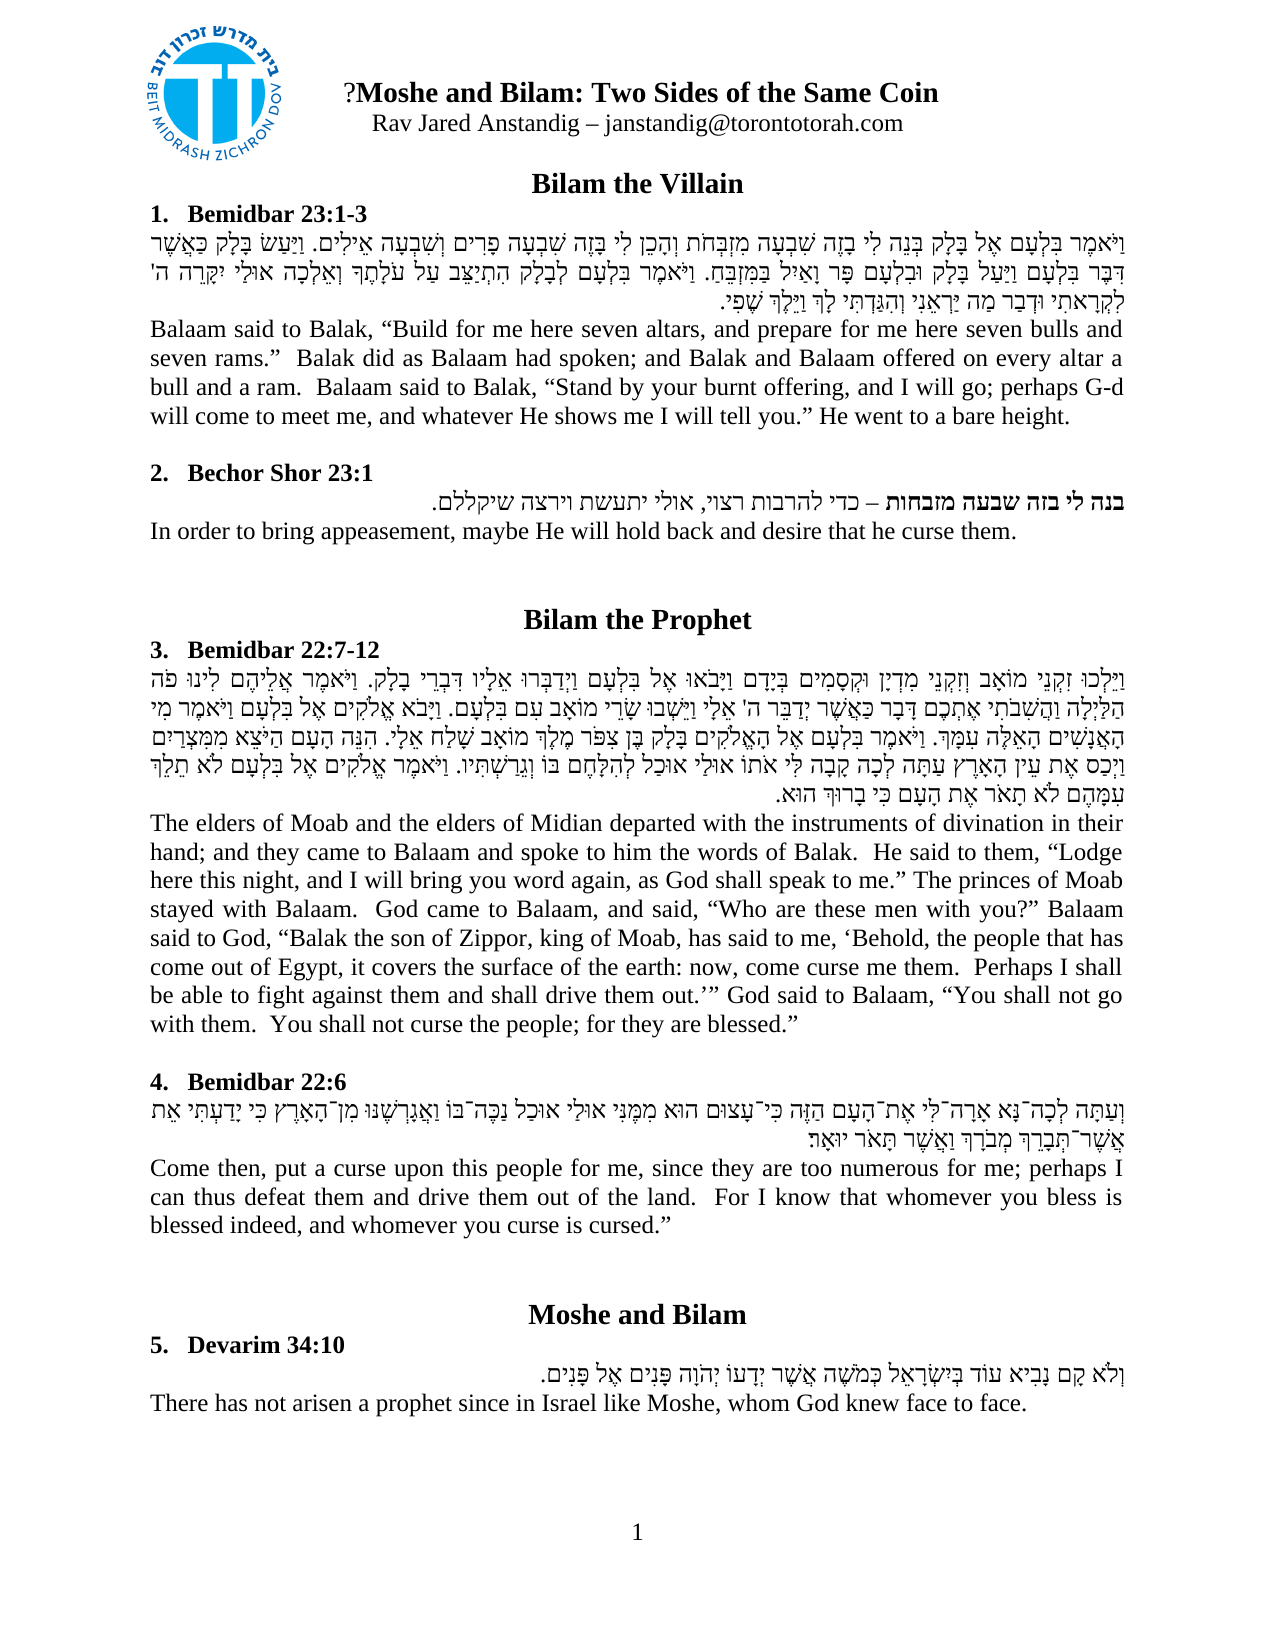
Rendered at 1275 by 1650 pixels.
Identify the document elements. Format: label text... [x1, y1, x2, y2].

text Balaam said to Balak, “Build for me here seven altars, and prepare for me here seven bulls and seven rams.” Balak did as Balaam had spoken; and Balak and Balaam offered on every altar a bull and a ram. Balaam said to Balak, “Stand by your burnt offering, and I will go; perhaps G-d will come to meet me, and whatever He shows me I will tell you.” He went to a bare height. [150, 314, 1125, 429]
text Bilam the Prophet [150, 602, 1125, 636]
text Bilam the Villain [150, 166, 1125, 199]
text וְעַתָּה לְכָה־נָּא אָרָה־לִּי אֶת־הָעָם הַזֶּה כִּי־עָצוּם הוּא מִמֶּנִּי אוּלַי אוּכַל נַכֶּה־בּוֹ וַאֲגָרְשֶׁנּוּ מִן־הָאָרֶץ כִּי יָדַעְתִּי אֵת אֲשֶׁר־תְּבָרֵךְ מְבֹרָךְ וַאֲשֶׁר תָּאֹר יוּאָר׃ [150, 1096, 1125, 1153]
list Bechor Shor 23:1 [150, 458, 1125, 487]
text וַיֹּאמֶר בִּלְעָם אֶל בָּלָק בְּנֵה לִי בָזֶה שִׁבְעָה מִזְבְּחֹת וְהָכֵן לִי בָּזֶה שִׁבְעָה פָרִים וְשִׁבְעָה אֵילִים. וַיַּעַשׂ בָּלָק כַּאֲשֶׁר דִּבֶּר בִּלְעָם וַיַּעַל בָּלָק וּבִלְעָם פָּר וָאַיִל בַּמִּזְבֵּחַ. וַיֹּאמֶר בִּלְעָם לְבָלָק הִתְיַצֵּב עַל עֹלָתֶךָ וְאֵלְכָה אוּלַי יִקָּרֵה ה' לִקְרָאתִי וּדְבַר מַה יַּרְאֵנִי וְהִגַּדְתִּי לָךְ וַיֵּלֶךְ שֶׁפִי. [150, 228, 1125, 314]
text Come then, put a curse upon this people for me, since they are too numerous for me; perhaps I can thus defeat them and drive them out of the land. For I know that whomever you bless is blessed indeed, and whomever you curse is cursed.” [150, 1153, 1125, 1239]
text There has not arisen a prophet since in Israel like Moshe, whom God knew face to face. [150, 1388, 1125, 1417]
list Devarim 34:10 [150, 1330, 1125, 1359]
text וַיֵּלְכוּ זִקְנֵי מוֹאָב וְזִקְנֵי מִדְיָן וּקְסָמִים בְּיָדָם וַיָּבֹאוּ אֶל בִּלְעָם וַיְדַבְּרוּ אֵלָיו דִּבְרֵי בָלָק. וַיֹּאמֶר אֲלֵיהֶם לִינוּ פֹה הַלַּיְלָה וַהֲשִׁבֹתִי אֶתְכֶם דָּבָר כַּאֲשֶׁר יְדַבֵּר ה' אֵלָי וַיֵּשְׁבוּ שָׂרֵי מוֹאָב עִם בִּלְעָם. וַיָּבֹא אֱלֹקִים אֶל בִּלְעָם וַיֹּאמֶר מִי הָאֲנָשִׁים הָאֵלֶּה עִמָּךְ. וַיֹּאמֶר בִּלְעָם אֶל הָאֱלֹקִים בָּלָק בֶּן צִפֹּר מֶלֶךְ מוֹאָב שָׁלַח אֵלָי. הִנֵּה הָעָם הַיֹּצֵא מִמִּצְרַיִם וַיְכַס אֶת עֵין הָאָרֶץ עַתָּה לְכָה קָבָה לִּי אֹתוֹ אוּלַי אוּכַל לְהִלָּחֶם בּוֹ וְגֵרַשְׁתִּיו. וַיֹּאמֶר אֱלֹקִים אֶל בִּלְעָם לֹא תֵלֵךְ עִמָּהֶם לֹא תָאֹר אֶת הָעָם כִּי בָרוּךְ הוּא. [150, 664, 1125, 808]
text וְלֹא קָם נָבִיא עוֹד בְּיִשְׂרָאֵל כְּמֹשֶׁה אֲשֶׁר יְדָעוֹ יְהֹוָה פָּנִים אֶל פָּנִים. [150, 1359, 1125, 1388]
text Moshe and Bilam [150, 1297, 1125, 1330]
text The elders of Moab and the elders of Midian departed with the instruments of divination in their hand; and they came to Balaam and spoke to him the words of Balak. He said to them, “Lodge here this night, and I will bring you word again, as God shall speak to me.” The princes of Moab stayed with Balaam. God came to Balaam, and said, “Who are these men with you?” Balaam said to God, “Balak the son of Zippor, king of Moab, has said to me, ‘Behold, the people that has come out of Egypt, it covers the surface of the earth: now, come curse me them. Perhaps I shall be able to fight against them and shall drive them out.’” God said to Balaam, “You shall not go with them. You shall not curse the people; for they are blessed.” [150, 808, 1125, 1038]
text In order to bring appeasement, maybe He will hold back and desire that he curse them. [150, 516, 1125, 544]
list Bemidbar 23:1-3 [150, 199, 1125, 228]
list Bemidbar 22:6 [150, 1067, 1125, 1096]
list Bemidbar 22:7-12 [150, 636, 1125, 664]
text בנה לי בזה שבעה מזבחות – כדי להרבות רצוי, אולי יתעשת וירצה שיקללם. [150, 487, 1125, 516]
picture [134, 13, 294, 173]
